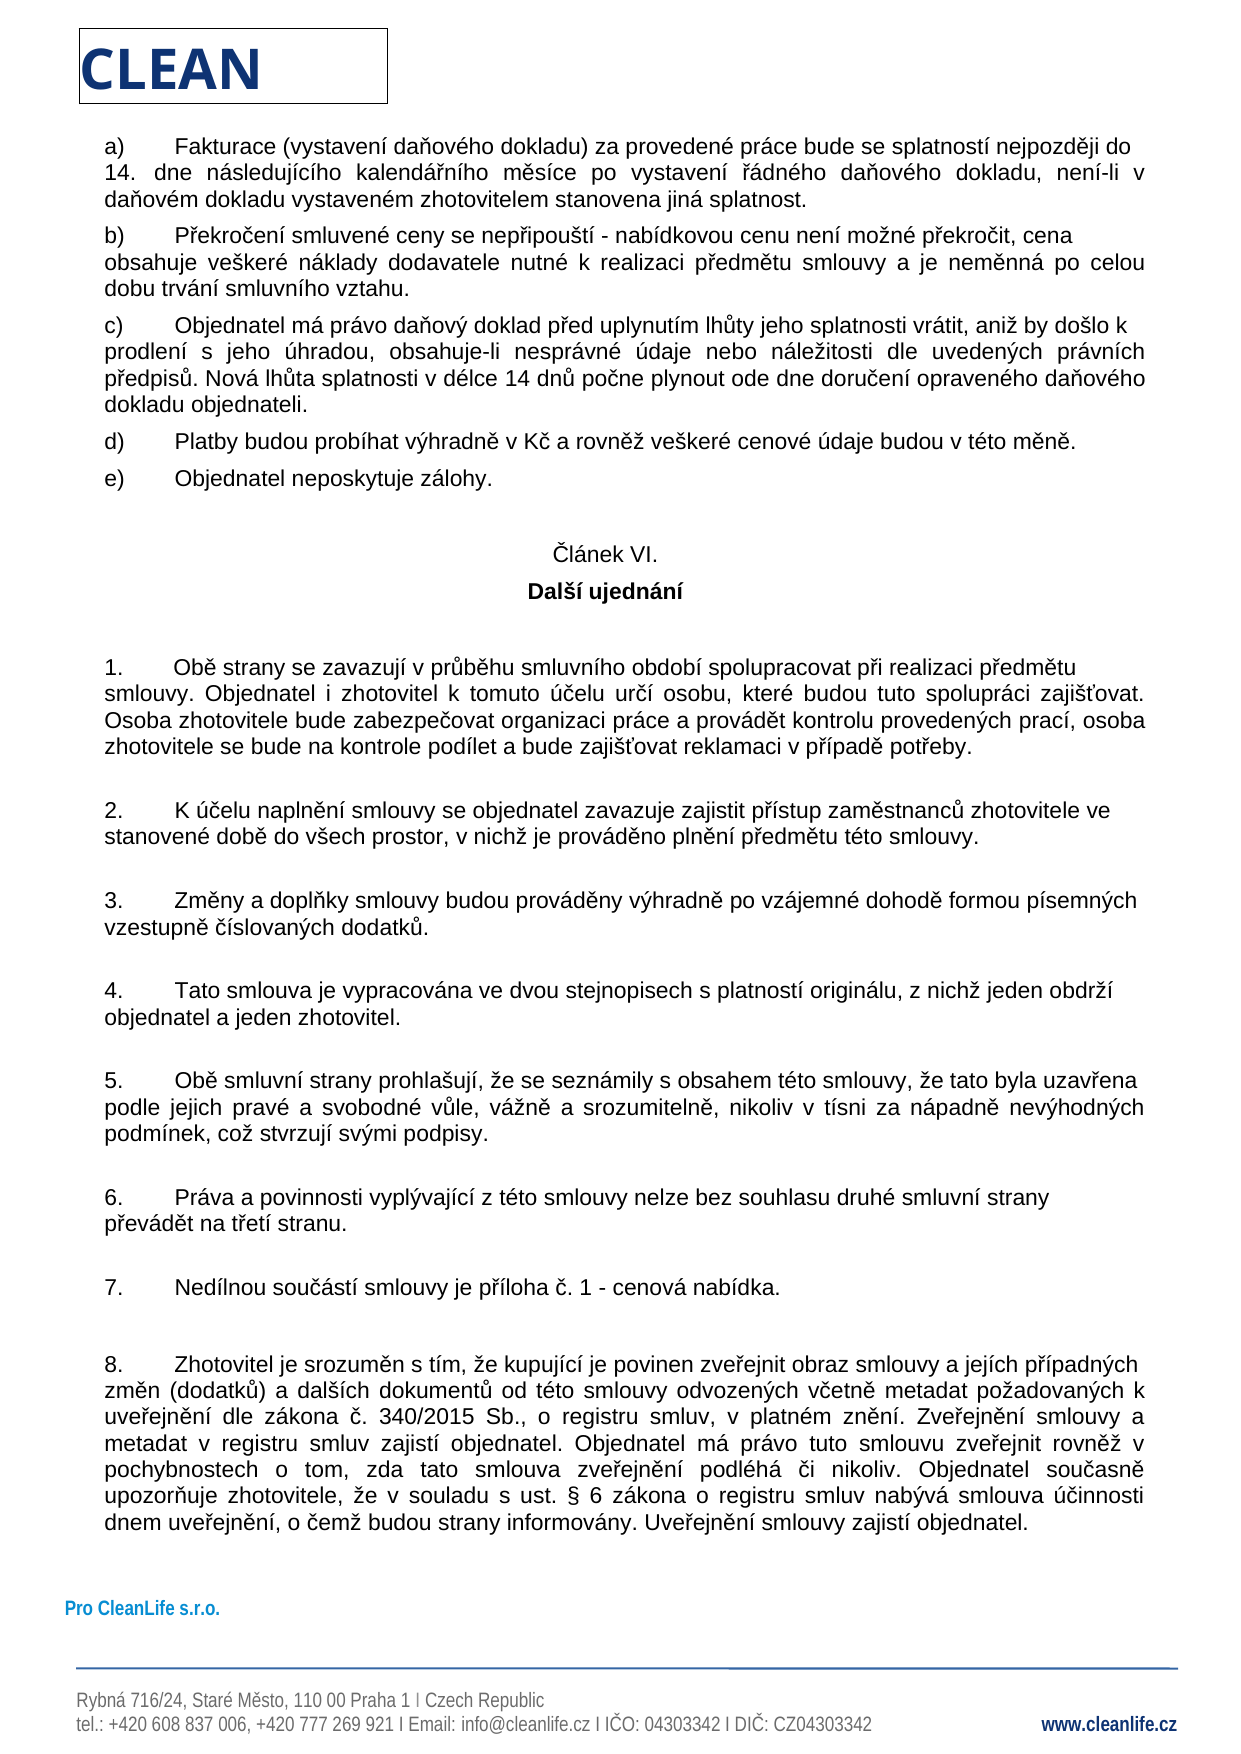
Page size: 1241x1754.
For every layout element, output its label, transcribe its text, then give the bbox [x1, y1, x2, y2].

list Objednatel má právo daňový doklad před uplynutím lhůty jeho splatnosti vrátit, aniž by došlo k [104, 312, 1146, 338]
text změn (dodatků) a dalších dokumentů od této smlouvy odvozených včetně metadat požadovaných k uveřejnění dle zákona č. 340/2015 Sb., o registru smluv, v platném znění. Zveřejnění smlouvy a metadat v registru smluv zajistí objednatel. Objednatel má právo tuto smlouvu zveřejnit rovněž v pochybnostech o tom, zda tato smlouva zveřejnění podléhá či nikoliv. Objednatel současně upozorňuje zhotovitele, že v souladu s ust. § 6 zákona o registru smluv nabývá smlouva účinnosti dnem uveřejnění, o čemž budou strany informovány. Uveřejnění smlouvy zajistí objednatel. [104, 1377, 1146, 1535]
text vzestupně číslovaných dodatků. [64, 913, 1146, 940]
text obsahuje veškeré náklady dodavatele nutné k realizaci předmětu smlouvy a je neměnná po celou dobu trvání smluvního vztahu. [104, 249, 1146, 301]
list Objednatel neposkytuje zálohy. [64, 464, 1146, 491]
list Obě strany se zavazují v průběhu smluvního období spolupracovat při realizaci předmětu [64, 654, 1146, 680]
list dne následujícího kalendářního měsíce po vystavení řádného daňového dokladu, není-li v daňovém dokladu vystaveném zhotovitelem stanovena jiná splatnost. [104, 159, 1146, 212]
text objednatel a jeden zhotovitel. [104, 1004, 1146, 1030]
text převádět na třetí stranu. [104, 1210, 1146, 1237]
list K účelu naplnění smlouvy se objednatel zavazuje zajistit přístup zaměstnanců zhotovitele ve [64, 797, 1146, 823]
text Pro CleanLife s.r.o. [64, 1596, 1146, 1619]
list Obě smluvní strany prohlašují, že se seznámily s obsahem této smlouvy, že tato byla uzavřena [104, 1067, 1146, 1094]
text Další ujednání [64, 578, 1146, 604]
list Fakturace (vystavení daňového dokladu) za provedené práce bude se splatností nejpozději do [104, 133, 1146, 159]
list Zhotovitel je srozuměn s tím, že kupující je povinen zveřejnit obraz smlouvy a jejích případných [104, 1351, 1146, 1377]
list Překročení smluvené ceny se nepřipouští - nabídkovou cenu není možné překročit, cena [104, 222, 1146, 249]
list Tato smlouva je vypracována ve dvou stejnopisech s platností originálu, z nichž jeden obdrží [64, 977, 1146, 1004]
list Nedílnou součástí smlouvy je příloha č. 1 - cenová nabídka. [104, 1274, 1146, 1301]
text smlouvy. Objednatel i zhotovitel k tomuto účelu určí osobu, které budou tuto spolupráci zajišťovat. Osoba zhotovitele bude zabezpečovat organizaci práce a provádět kontrolu provedených prací, osoba zhotovitele se bude na kontrole podílet a bude zajišťovat reklamaci v případě potřeby. [104, 680, 1146, 759]
list Práva a povinnosti vyplývající z této smlouvy nelze bez souhlasu druhé smluvní strany [104, 1184, 1146, 1210]
text Článek VI. [64, 541, 1146, 567]
list Změny a doplňky smlouvy budou prováděny výhradně po vzájemné dohodě formou písemných [64, 887, 1146, 913]
text stanovené době do všech prostor, v nichž je prováděno plnění předmětu této smlouvy. [64, 823, 1146, 849]
list Platby budou probíhat výhradně v Kč a rovněž veškeré cenové údaje budou v této měně. [64, 428, 1146, 454]
text prodlení s jeho úhradou, obsahuje-li nesprávné údaje nebo náležitosti dle uvedených právních předpisů. Nová lhůta splatnosti v délce 14 dnů počne plynout ode dne doručení opraveného daňového dokladu objednateli. [104, 338, 1146, 417]
text podle jejich pravé a svobodné vůle, vážně a srozumitelně, nikoliv v tísni za nápadně nevýhodných podmínek, což stvrzují svými podpisy. [104, 1094, 1146, 1147]
